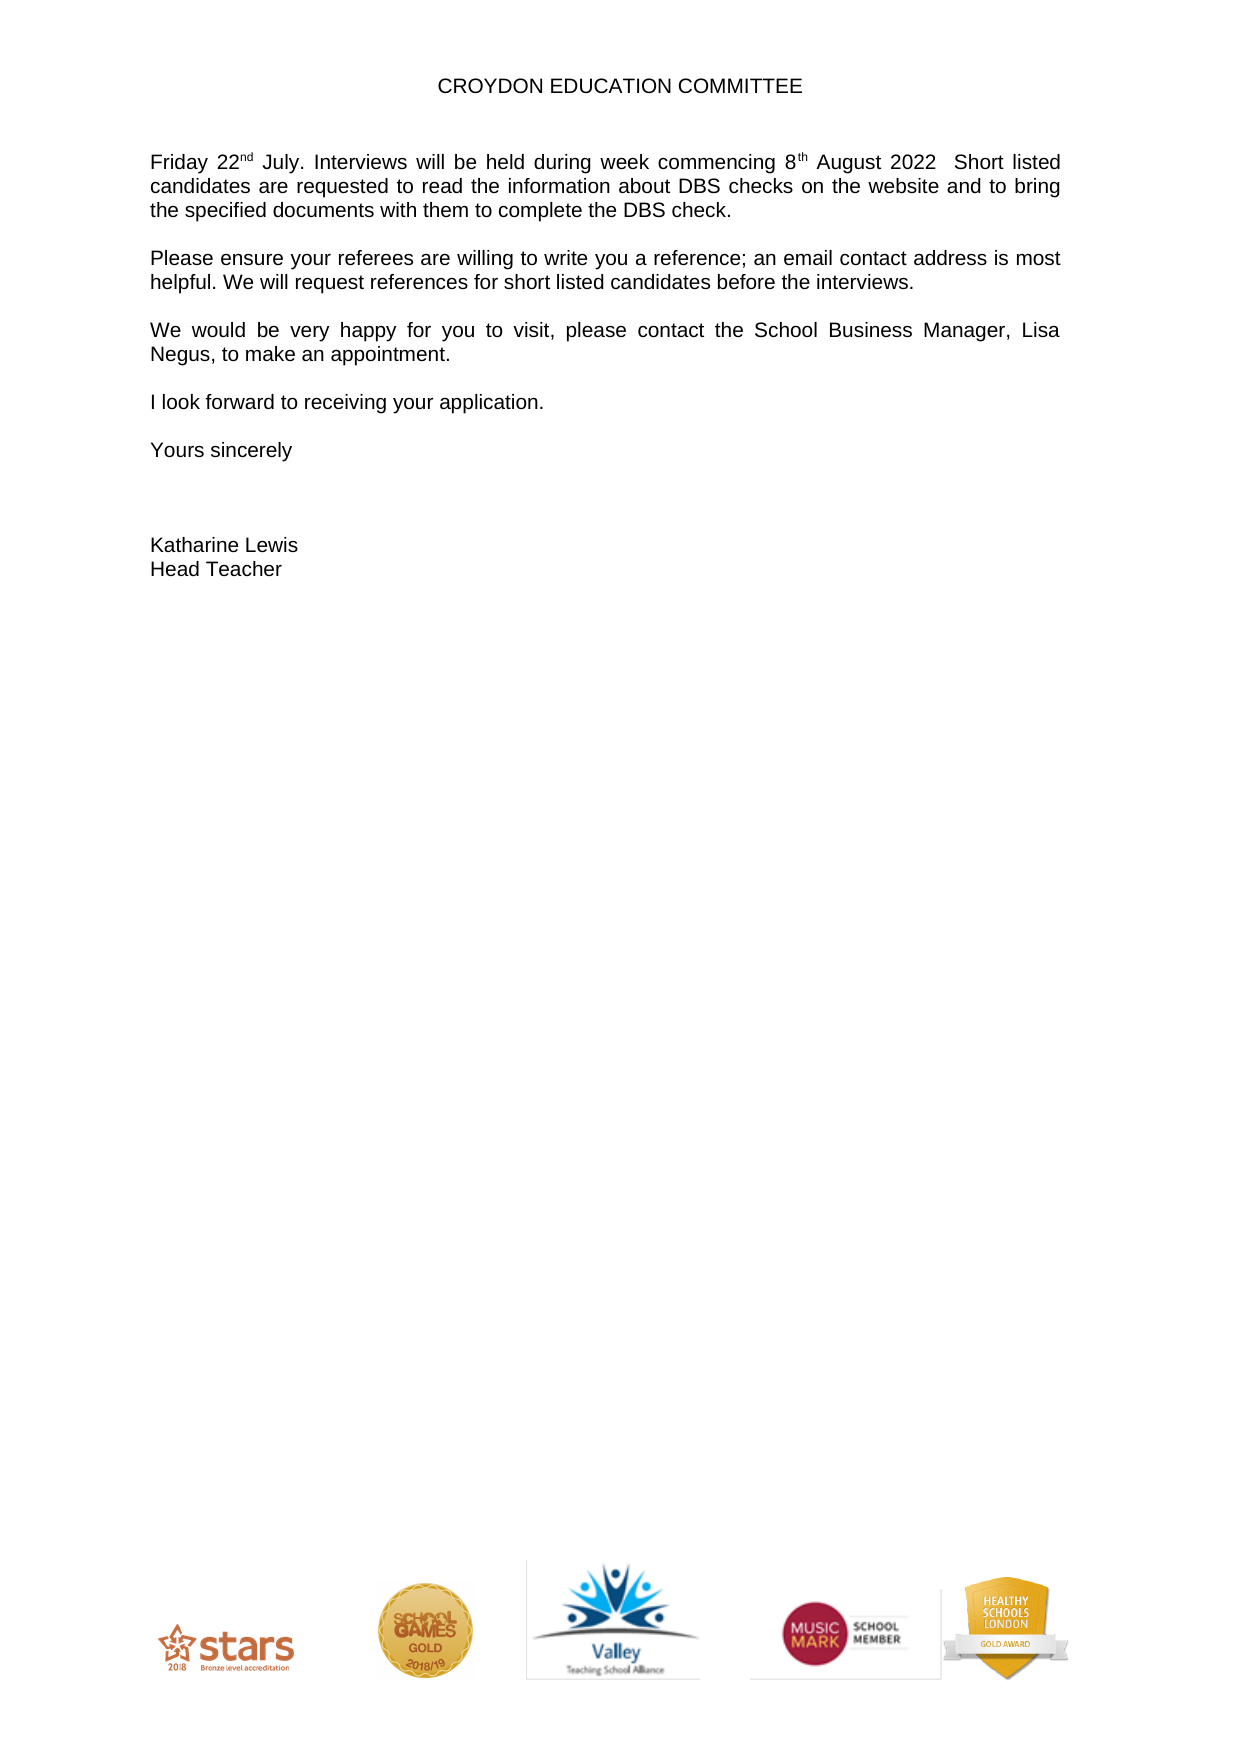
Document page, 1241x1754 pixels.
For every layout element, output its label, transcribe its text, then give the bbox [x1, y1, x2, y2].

picture [375, 1580, 476, 1681]
text Yours sincerely [150, 437, 1062, 461]
picture [150, 1617, 304, 1681]
text I look forward to receiving your application. [150, 389, 1062, 413]
picture [525, 1560, 700, 1681]
picture [750, 1577, 1069, 1681]
text Please ensure your referees are willing to write you a reference; an email contact address is most helpful. We will request references for short listed candidates before the interviews. [150, 246, 1062, 294]
text Head Teacher [150, 557, 1062, 581]
text Katharine Lewis [150, 533, 1062, 557]
text We would be very happy for you to visit, please contact the School Business Manager, Lisa Negus, to make an appointment. [150, 318, 1062, 366]
